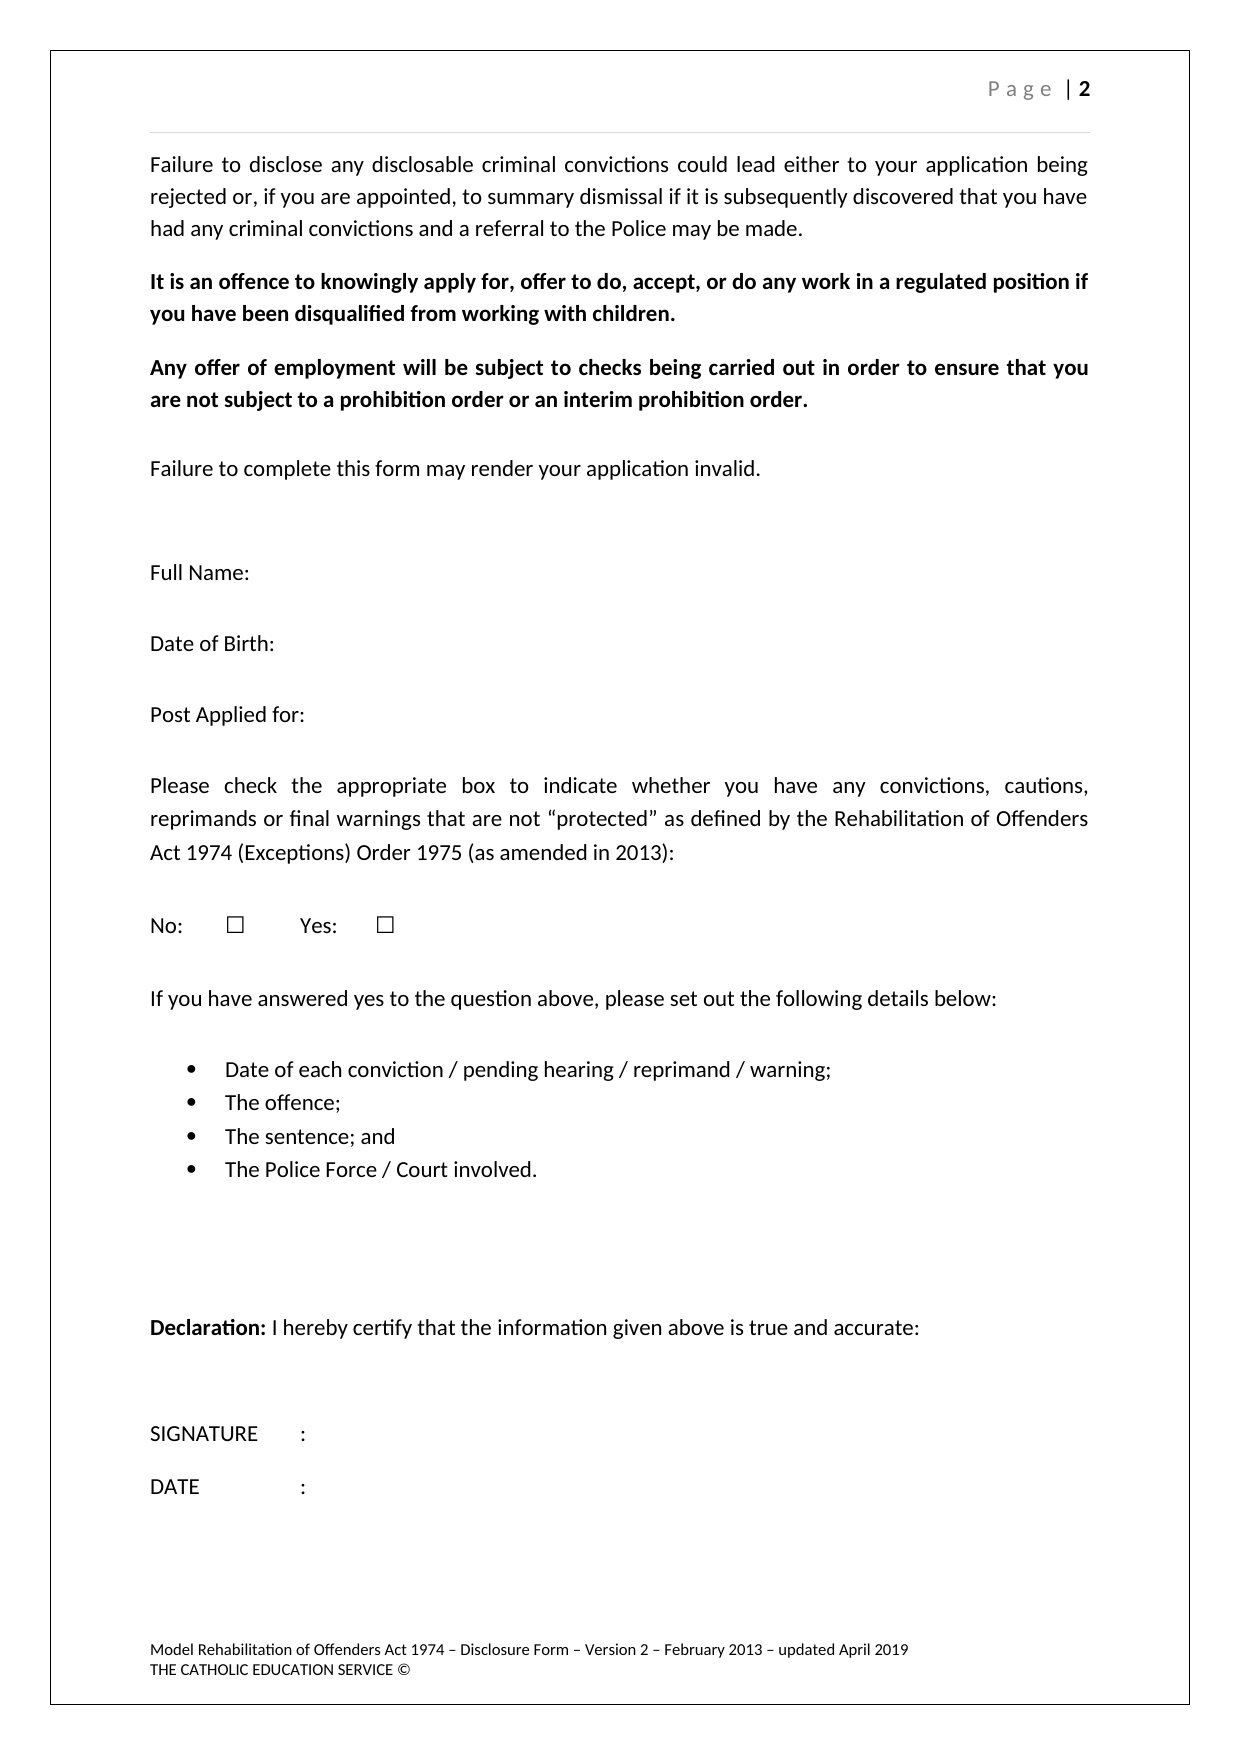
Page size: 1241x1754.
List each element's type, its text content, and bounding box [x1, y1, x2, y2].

text Date of Birth: [150, 629, 1090, 657]
text Failure to complete this form may render your application invalid. [150, 454, 1090, 482]
text No: Yes: [150, 909, 1090, 940]
list The offence; [187, 1088, 1090, 1117]
text SIGNATURE : [150, 1419, 1090, 1447]
text Failure to disclose any disclosable criminal convictions could lead either to your application being rejected or, if you are appointed, to summary dismissal if it is subsequently discovered that you have had any criminal convictions and a referral to the Police may be made. [150, 150, 1090, 242]
text Full Name: [150, 558, 1090, 586]
text Post Applied for: [150, 700, 1090, 728]
list Date of each conviction / pending hearing / reprimand / warning; [187, 1055, 1090, 1083]
text DATE : [150, 1472, 1090, 1500]
text Any offer of employment will be subject to checks being carried out in order to ensure that you are not subject to a prohibition order or an interim prohibition order. [150, 353, 1090, 413]
text Please check the appropriate box to indicate whether you have any convictions, cautions, reprimands or final warnings that are not “protected” as defined by the Rehabilitation of Offenders Act 1974 (Exceptions) Order 1975 (as amended in 2013): [150, 771, 1090, 866]
text Declaration: I hereby certify that the information given above is true and accurate: [150, 1313, 1090, 1341]
text If you have answered yes to the question above, please set out the following details below: [150, 984, 1090, 1012]
list The Police Force / Court involved. [187, 1156, 1090, 1184]
text It is an offence to knowingly apply for, offer to do, accept, or do any work in a regulated position if you have been disqualified from working with children. [150, 267, 1090, 328]
list The sentence; and [187, 1122, 1090, 1150]
